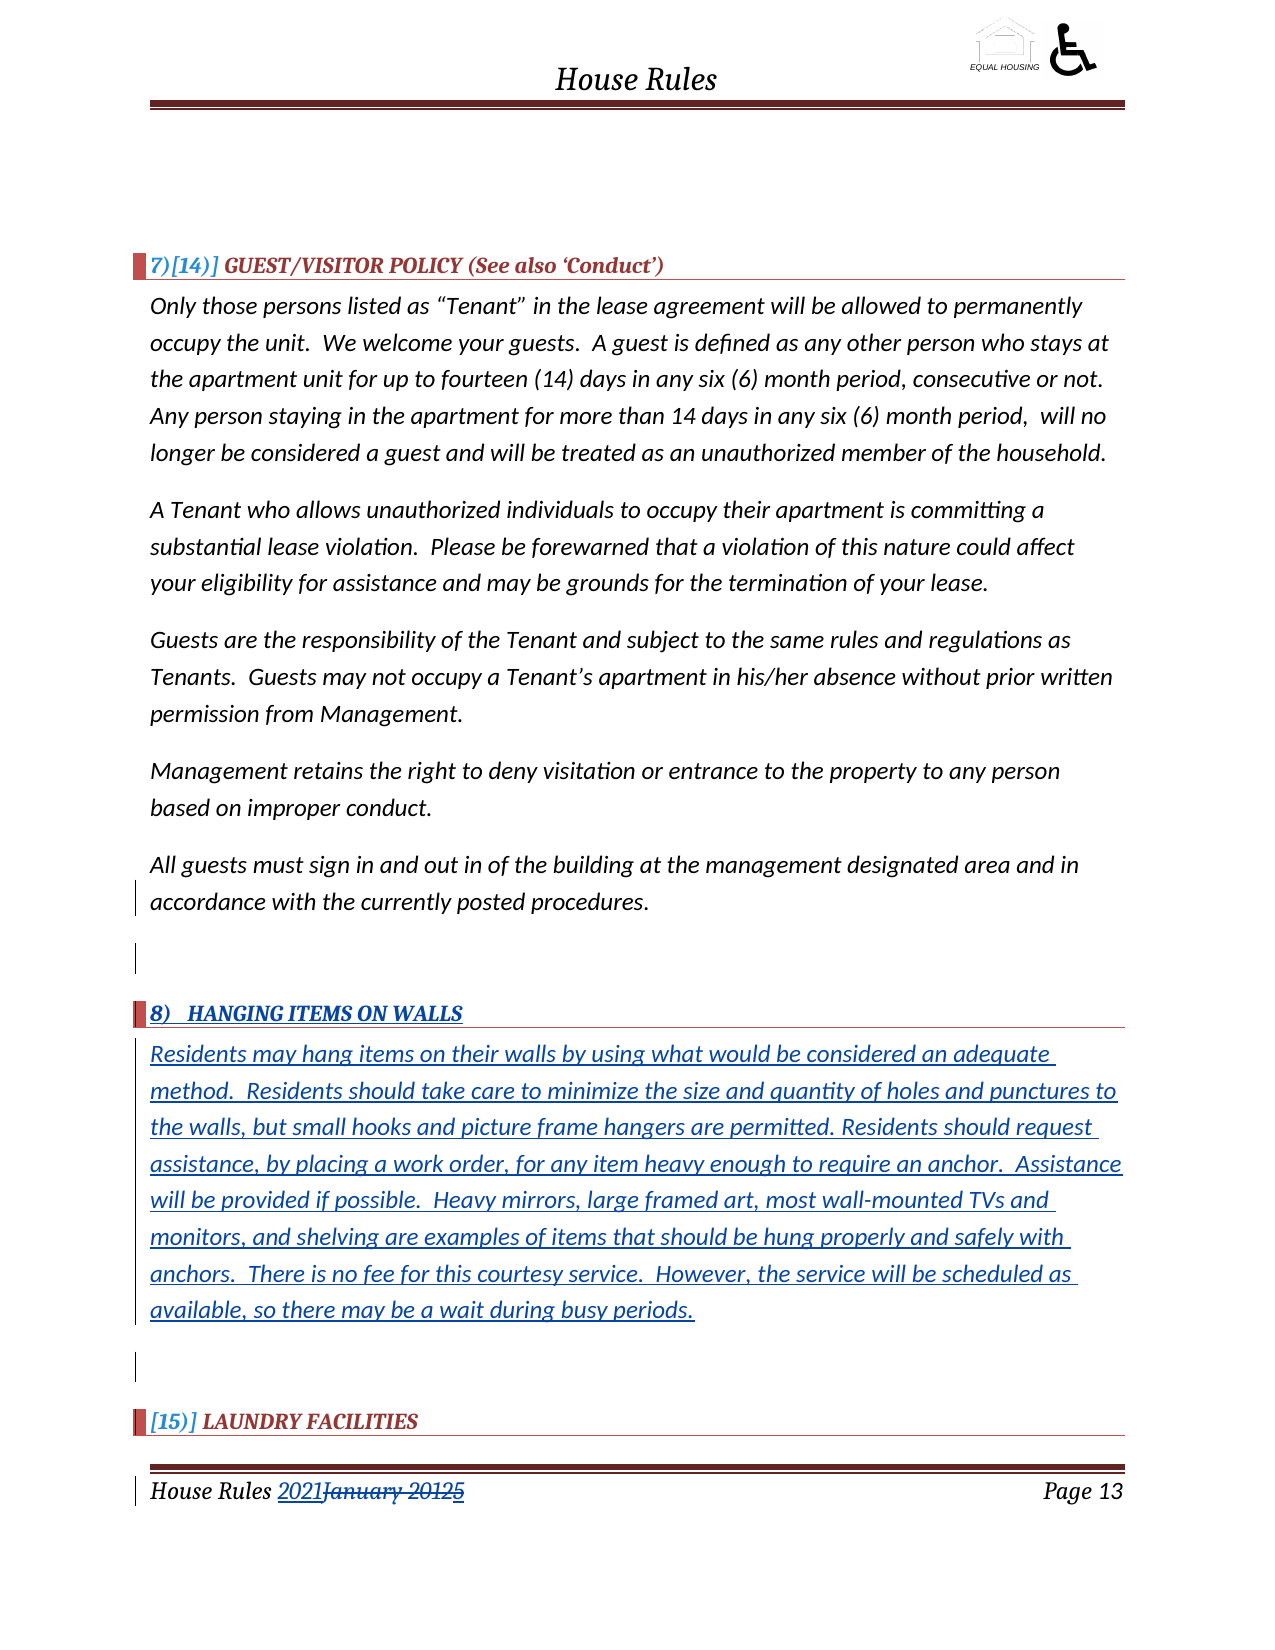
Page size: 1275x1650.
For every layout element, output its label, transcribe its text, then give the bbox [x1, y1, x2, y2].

text All guests must sign in and out in of the building at the management designated area and in accordance with the currently posted procedures. [150, 849, 1125, 916]
text Only those persons listed as “Tenant” in the lease agreement will be allowed to permanently occupy the unit. We welcome your guests. A guest is defined as any other person who stays at the apartment unit for up to fourteen (14) days in any six (6) month period, consecutive or not. Any person staying in the apartment for more than 14 days in any six (6) month period, will no longer be considered a guest and will be treated as an unauthorized member of the household. [150, 291, 1125, 467]
text A Tenant who allows unauthorized individuals to occupy their apartment is committing a substantial lease violation. Please be forewarned that a violation of this nature could affect your eligibility for assistance and may be grounds for the termination of your lease. [150, 494, 1125, 598]
subtitle GUEST/VISITOR POLICY (See also ‘Conduct’) [146, 253, 1125, 279]
subtitle LAUNDRY FACILITIES [146, 1409, 1125, 1435]
text Guests are the responsibility of the Tenant and subject to the same rules and regulations as Tenants. Guests may not occupy a Tenant’s apartment in his/her absence without prior written permission from Management. [150, 625, 1125, 728]
text Management retains the right to deny visitation or entrance to the property to any person based on improper conduct. [150, 755, 1125, 822]
